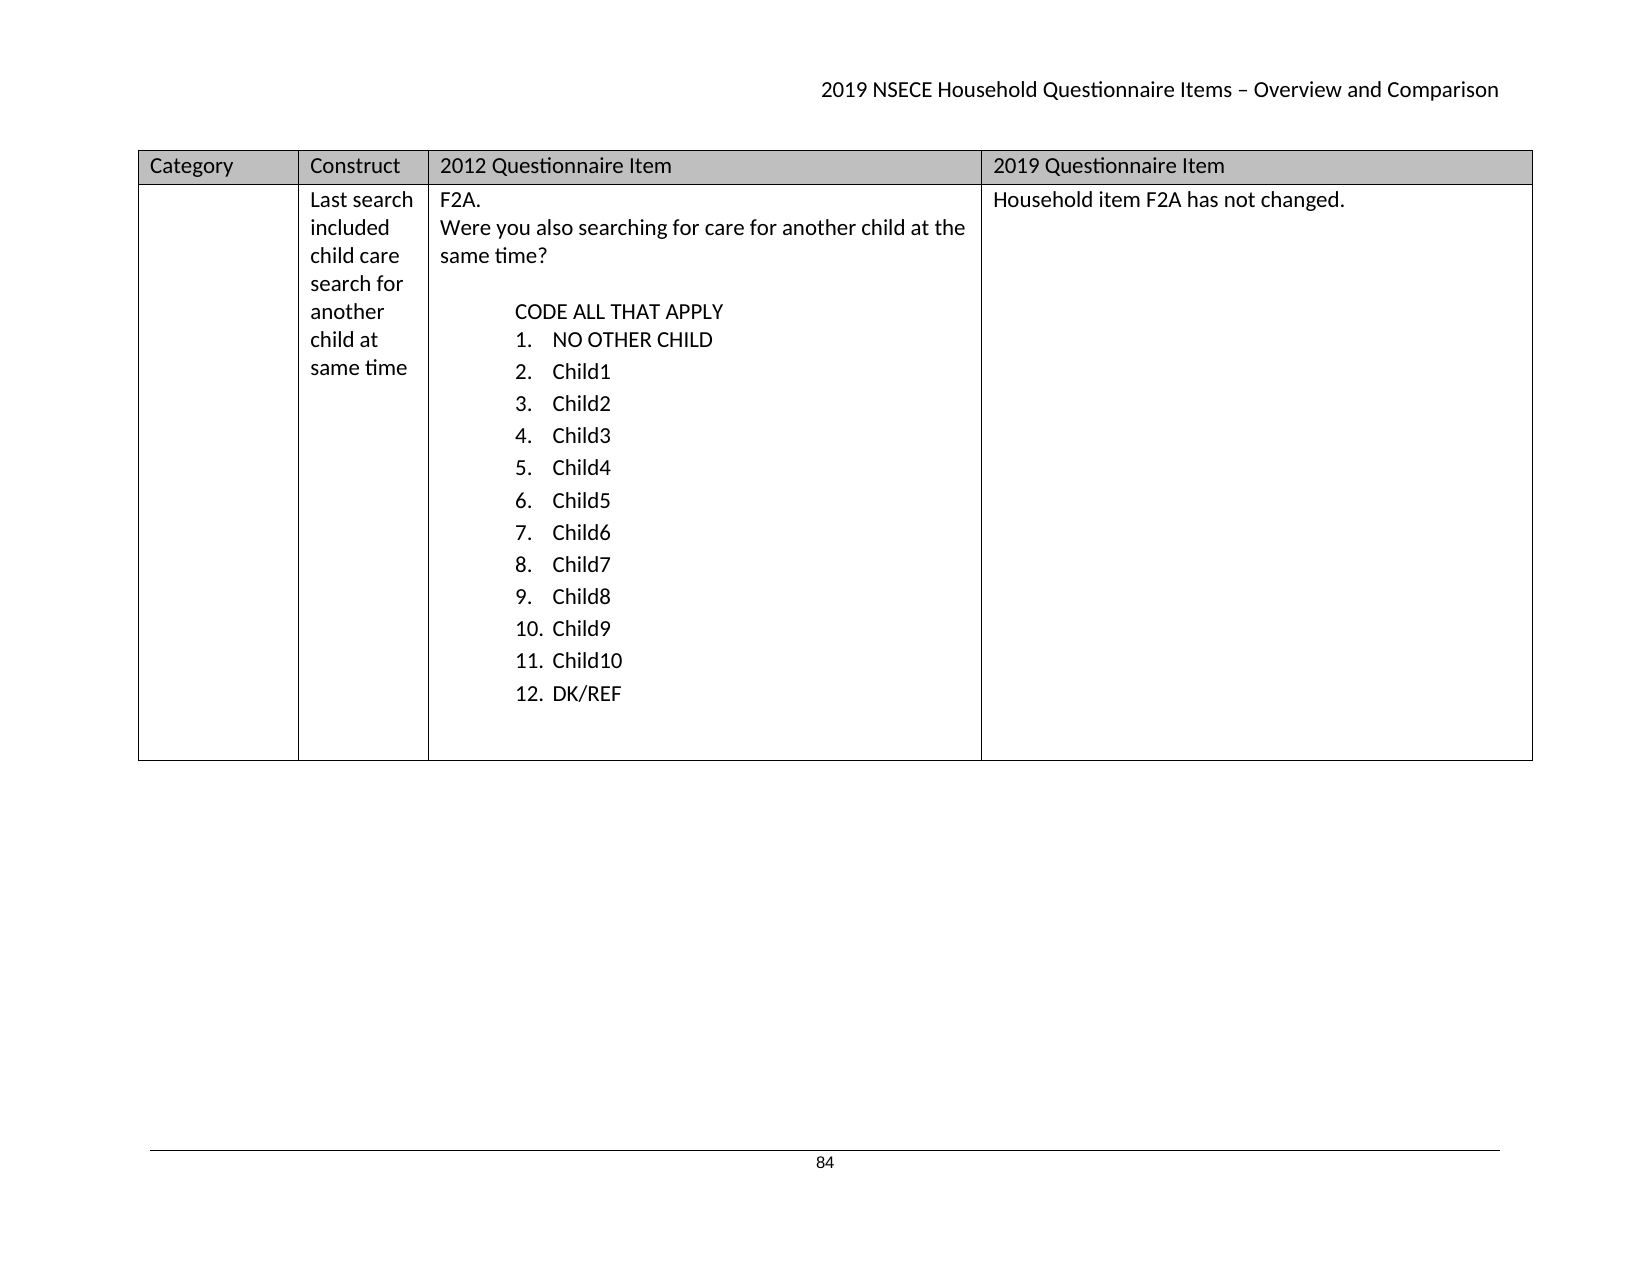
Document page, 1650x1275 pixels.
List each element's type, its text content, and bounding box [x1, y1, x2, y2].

table_header 2012 Questionnaire Item [429, 151, 981, 184]
table_header Construct [299, 151, 428, 184]
table_header 2019 Questionnaire Item [982, 151, 1532, 184]
table_cell [139, 185, 298, 760]
table_cell Household item F2A has not changed. [982, 185, 1532, 760]
table_header Category [139, 151, 298, 184]
table_cell F2A. Were you also searching for care for another child at the same time? CODE ALL THAT APPLY NO OTHER CHILD Child1 Child2 Child3 Child4 Child5 Child6 Child7 Child8 Child9 Child10 DK/REF [429, 185, 981, 760]
table_cell Last search included child care search for another child at same time [299, 185, 428, 760]
